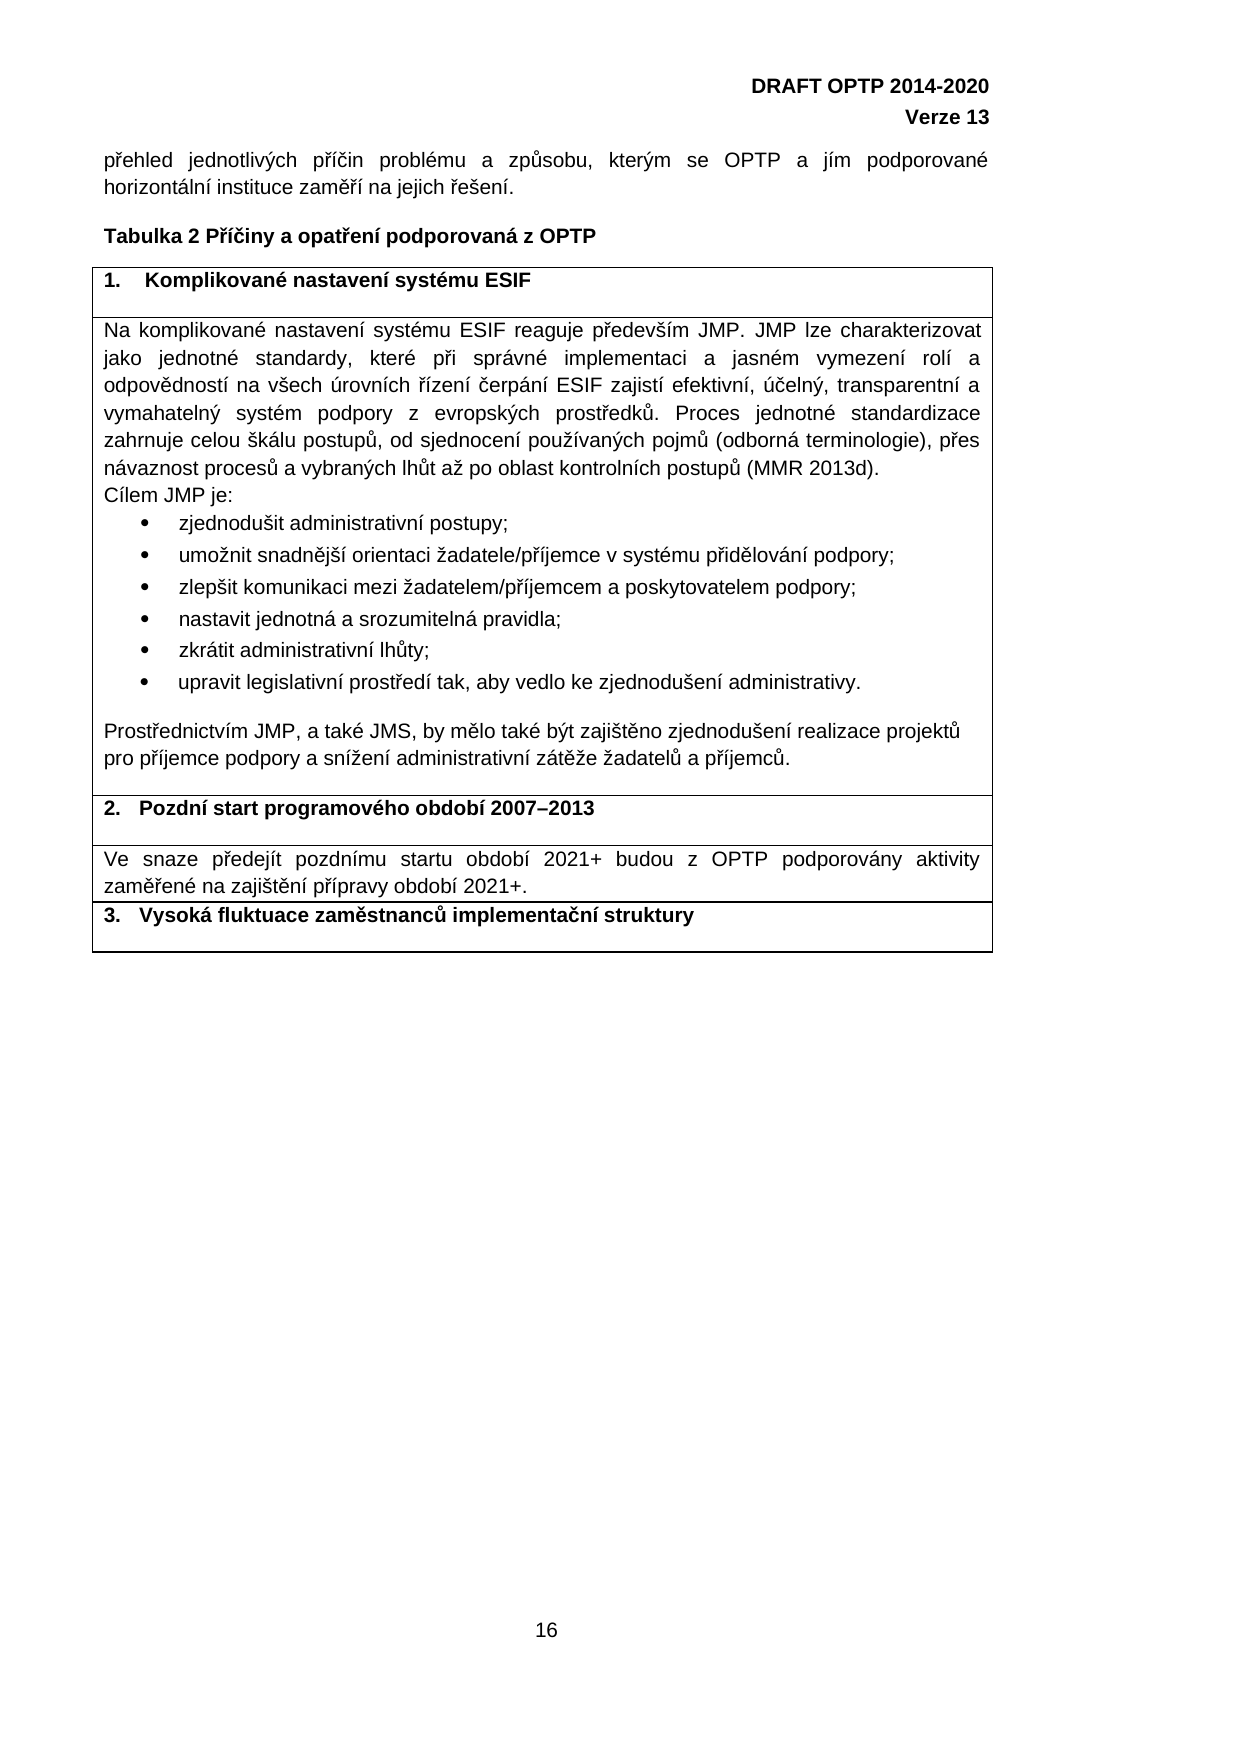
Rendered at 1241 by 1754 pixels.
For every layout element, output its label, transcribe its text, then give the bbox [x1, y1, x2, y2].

table_cell Pozdní start programového období 2007–2013 [93, 796, 992, 845]
table_cell Ve snaze předejít pozdnímu startu období 2021+ budou z OPTP podporovány aktivity zaměřené na zajištění přípravy období 2021+. [93, 846, 992, 901]
text Tabulka 2 Příčiny a opatření podporovaná z OPTP [103, 223, 989, 247]
table_header Komplikované nastavení systému ESIF [93, 268, 992, 317]
table_cell Na komplikované nastavení systému ESIF reaguje především JMP. JMP lze charakterizovat jako jednotné standardy, které při správné implementaci a jasném vymezení rolí a odpovědností na všech úrovních řízení čerpání ESIF zajistí efektivní, účelný, transparentní a vymahatelný systém podpory z evropských prostředků. Proces jednotné standardizace zahrnuje celou škálu postupů, od sjednocení používaných pojmů (odborná terminologie), přes návaznost procesů a vybraných lhůt až po oblast kontrolních postupů (MMR 2013d). Cílem JMP je: zjednodušit administrativní postupy; umožnit snadnější orientaci žadatele/příjemce v systému přidělování podpory; zlepšit komunikaci mezi žadatelem/příjemcem a poskytovatelem podpory; nastavit jednotná a srozumitelná pravidla; zkrátit administrativní lhůty; upravit legislativní prostředí tak, aby vedlo ke zjednodušení administrativy. Prostřednictvím JMP, a také JMS, by mělo také být zajištěno zjednodušení realizace projektů pro příjemce podpory a snížení administrativní zátěže žadatelů a příjemců. [93, 318, 992, 795]
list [103, 148, 989, 199]
table_cell Vysoká fluktuace zaměstnanců implementační struktury [93, 903, 992, 951]
